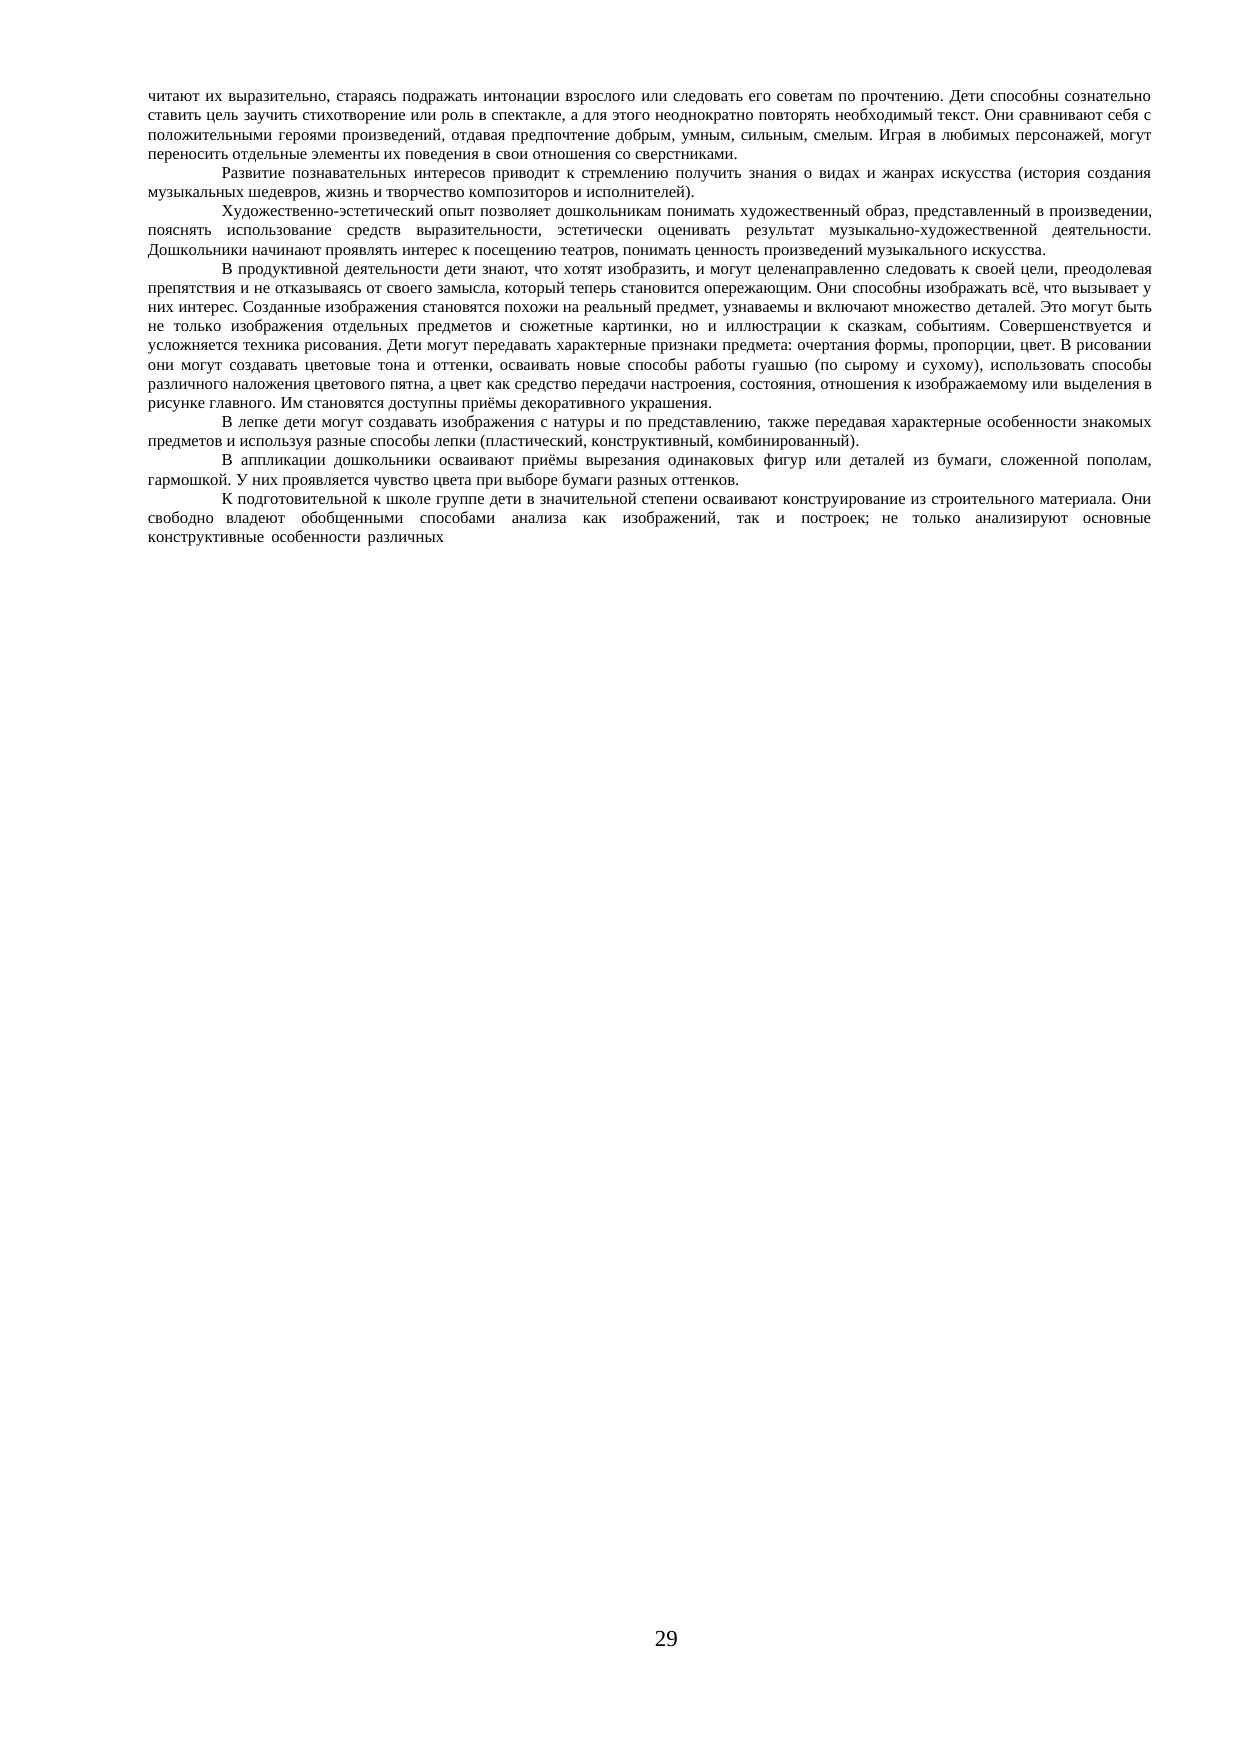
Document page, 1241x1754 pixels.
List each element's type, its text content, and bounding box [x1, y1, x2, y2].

text В продуктивной деятельности дети знают, что хотят изобразить, и могут целенаправленно следовать к своей цели, преодолевая препятствия и не отказываясь от своего замысла, который теперь становится опережающим. Они способны изображать всё, что вызывает у них интерес. Созданные изображения становятся похожи на реальный предмет, узнаваемы и включают множество деталей. Это могут быть не только изображения отдельных предметов и сюжетные картинки, но и иллюстрации к сказкам, событиям. Совершенствуется и усложняется техника рисования. Дети могут передавать характерные признаки предмета: очертания формы, пропорции, цвет. В рисовании они могут создавать цветовые тона и оттенки, осваивать новые способы работы гуашью (по сырому и сухому), использовать способы различного наложения цветового пятна, а цвет как средство передачи настроения, состояния, отношения к изображаемому или выделения в рисунке главного. Им становятся доступны приёмы декоративного украшения. [148, 258, 1152, 412]
text В аппликации дошкольники осваивают приёмы вырезания одинаковых фигур или деталей из бумаги, сложенной пополам, гармошкой. У них проявляется чувство цвета при выборе бумаги разных оттенков. [148, 450, 1152, 488]
text К подготовительной к школе группе дети в значительной степени осваивают конструирование из строительного материала. Они свободно владеют обобщенными способами анализа как изображений, так и построек; не только анализируют основные конструктивные особенности различных [148, 488, 1152, 546]
text В лепке дети могут создавать изображения с натуры и по представлению, также передавая характерные особенности знакомых предметов и используя разные способы лепки (пластический, конструктивный, комбинированный). [148, 412, 1152, 450]
text Художественно-эстетический опыт позволяет дошкольникам понимать художественный образ, представленный в произведении, пояснять использование средств выразительности, эстетически оценивать результат музыкально-художественной деятельности. Дошкольники начинают проявлять интерес к посещению театров, понимать ценность произведений музыкального искусства. [148, 201, 1152, 258]
text читают их выразительно, стараясь подражать интонации взрослого или следовать его советам по прочтению. Дети способны сознательно ставить цель заучить стихотворение или роль в спектакле, а для этого неоднократно повторять необходимый текст. Они сравнивают себя с положительными героями произведений, отдавая предпочтение добрым, умным, сильным, смелым. Играя в любимых персонажей, могут переносить отдельные элементы их поведения в свои отношения со сверстниками. [148, 86, 1152, 163]
text Развитие познавательных интересов приводит к стремлению получить знания о видах и жанрах искусства (история создания музыкальных шедевров, жизнь и творчество композиторов и исполнителей). [148, 163, 1152, 201]
